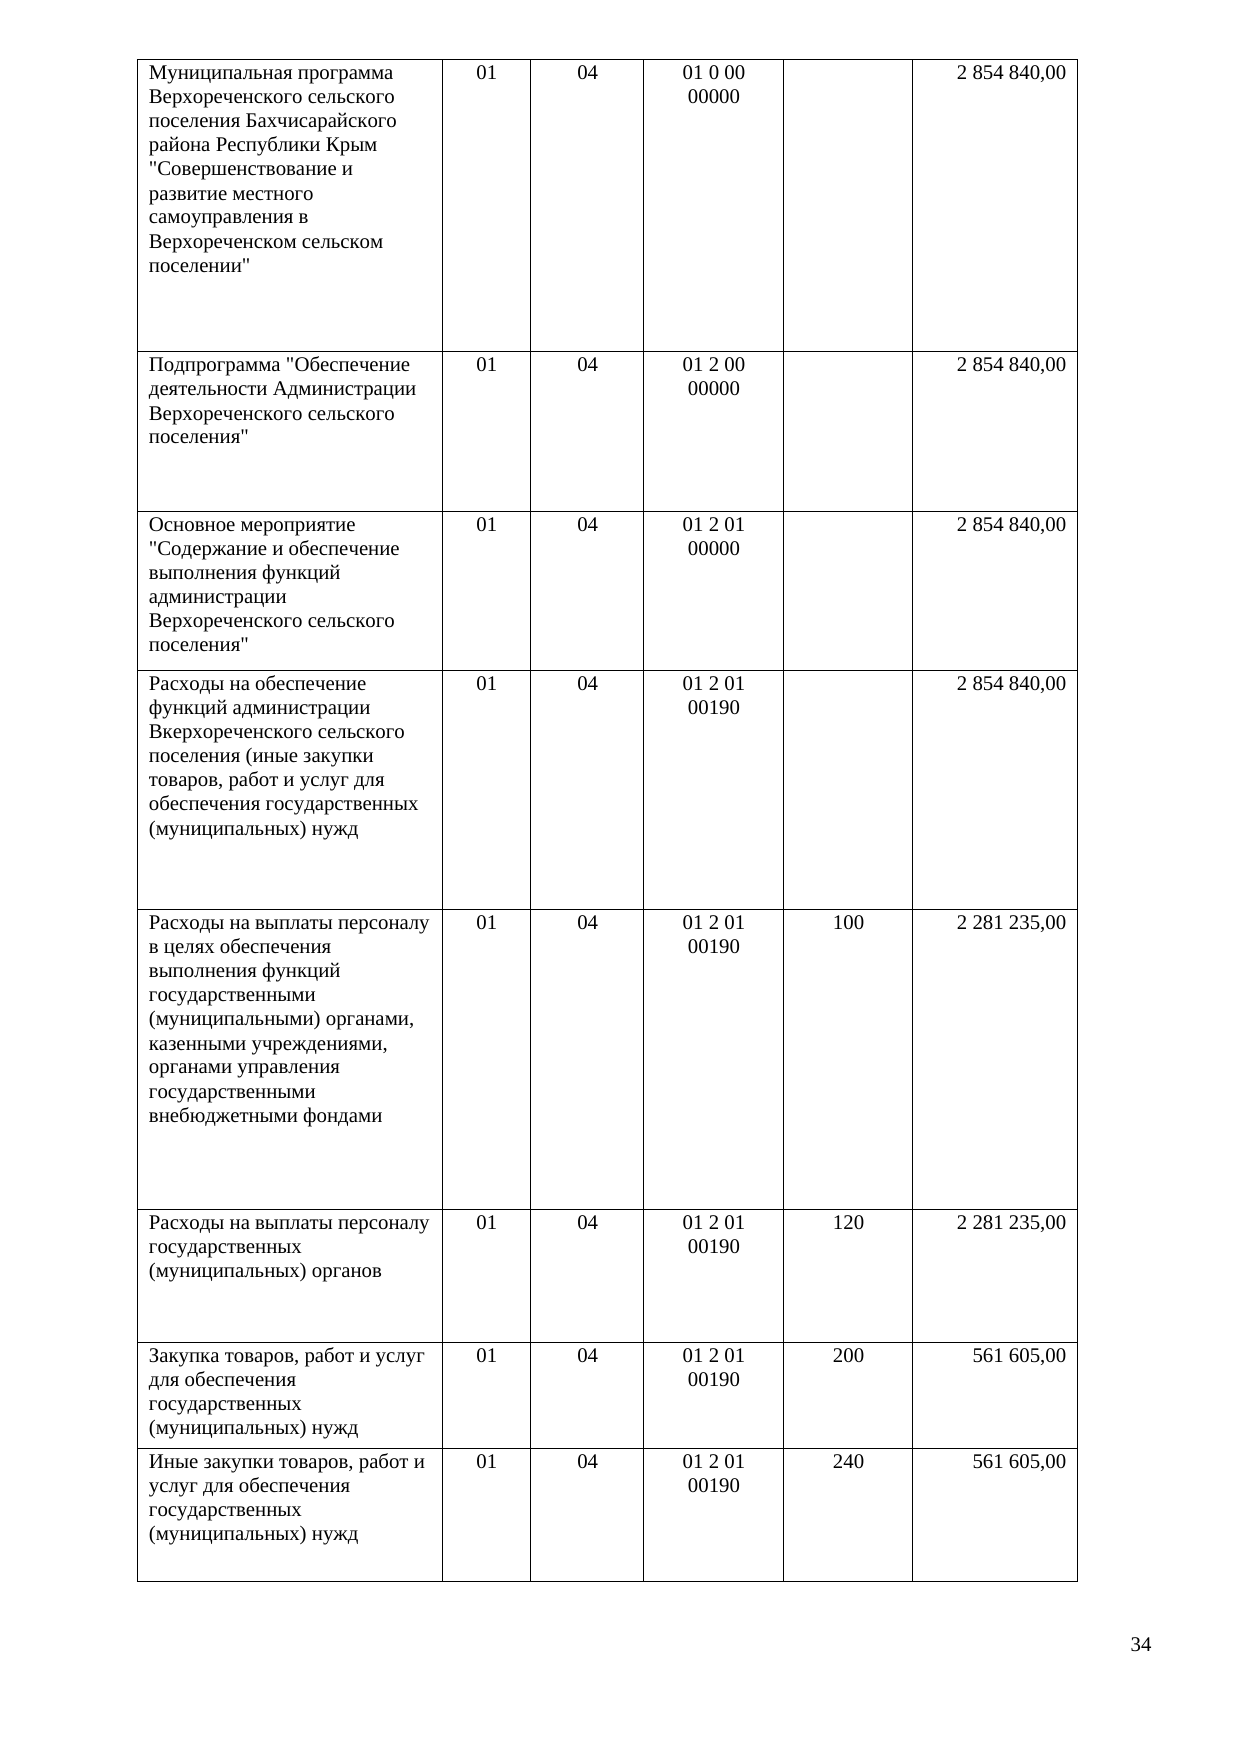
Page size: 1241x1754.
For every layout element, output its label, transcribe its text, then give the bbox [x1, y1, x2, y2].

table_cell 2 854 840,00 [913, 60, 1077, 351]
table_cell 01 [443, 1449, 530, 1581]
table_cell 04 [531, 60, 643, 351]
table_cell 01 2 01 00190 [644, 910, 783, 1209]
table_cell 200 [784, 1343, 912, 1448]
table_cell 2 854 840,00 [913, 512, 1077, 670]
table_cell 01 2 01 00190 [644, 671, 783, 909]
table_cell 100 [784, 910, 912, 1209]
table_cell 2 281 235,00 [913, 910, 1077, 1209]
table_cell Муниципальная программа Верхореченского сельского поселения Бахчисарайского района Республики Крым "Совершенствование и развитие местного самоуправления в Верхореченском сельском поселении" [138, 60, 442, 351]
table_cell 04 [531, 1449, 643, 1581]
table_cell 240 [784, 1449, 912, 1581]
table_cell Основное мероприятие "Содержание и обеспечение выполнения функций администрации Верхореченского сельского поселения" [138, 512, 442, 670]
table_cell 01 [443, 60, 530, 351]
table_cell 01 2 01 00000 [644, 512, 783, 670]
table_cell 04 [531, 1343, 643, 1448]
table_cell 04 [531, 671, 643, 909]
table_cell 04 [531, 352, 643, 511]
table_cell 01 [443, 1210, 530, 1342]
table_cell 01 [443, 512, 530, 670]
table_cell 01 2 01 00190 [644, 1449, 783, 1581]
table_cell Расходы на выплаты персоналу в целях обеспечения выполнения функций государственными (муниципальными) органами, казенными учреждениями, органами управления государственными внебюджетными фондами [138, 910, 442, 1209]
table_cell 2 854 840,00 [913, 671, 1077, 909]
table_cell Закупка товаров, работ и услуг для обеспечения государственных (муниципальных) нужд [138, 1343, 442, 1448]
table_cell 2 854 840,00 [913, 352, 1077, 511]
table_cell 2 281 235,00 [913, 1210, 1077, 1342]
table_cell 120 [784, 1210, 912, 1342]
table_cell 01 0 00 00000 [644, 60, 783, 351]
table_cell [784, 352, 912, 511]
table_cell [784, 512, 912, 670]
table_cell 04 [531, 1210, 643, 1342]
table_cell Расходы на обеспечение функций администрации Вкерхореченского сельского поселения (иные закупки товаров, работ и услуг для обеспечения государственных (муниципальных) нужд [138, 671, 442, 909]
table_cell 561 605,00 [913, 1449, 1077, 1581]
table_cell Подпрограмма "Обеспечение деятельности Администрации Верхореченского сельского поселения" [138, 352, 442, 511]
table_cell 01 [443, 1343, 530, 1448]
table_cell Расходы на выплаты персоналу государственных (муниципальных) органов [138, 1210, 442, 1342]
table_cell [784, 671, 912, 909]
table_cell 01 2 01 00190 [644, 1343, 783, 1448]
table_cell 01 2 00 00000 [644, 352, 783, 511]
table_cell 01 [443, 352, 530, 511]
table_cell 01 [443, 910, 530, 1209]
table_cell 01 2 01 00190 [644, 1210, 783, 1342]
table_cell 04 [531, 910, 643, 1209]
table_cell [784, 60, 912, 351]
table_cell 01 [443, 671, 530, 909]
table_cell 04 [531, 512, 643, 670]
table_cell Иные закупки товаров, работ и услуг для обеспечения государственных (муниципальных) нужд [138, 1449, 442, 1581]
table_cell 561 605,00 [913, 1343, 1077, 1448]
